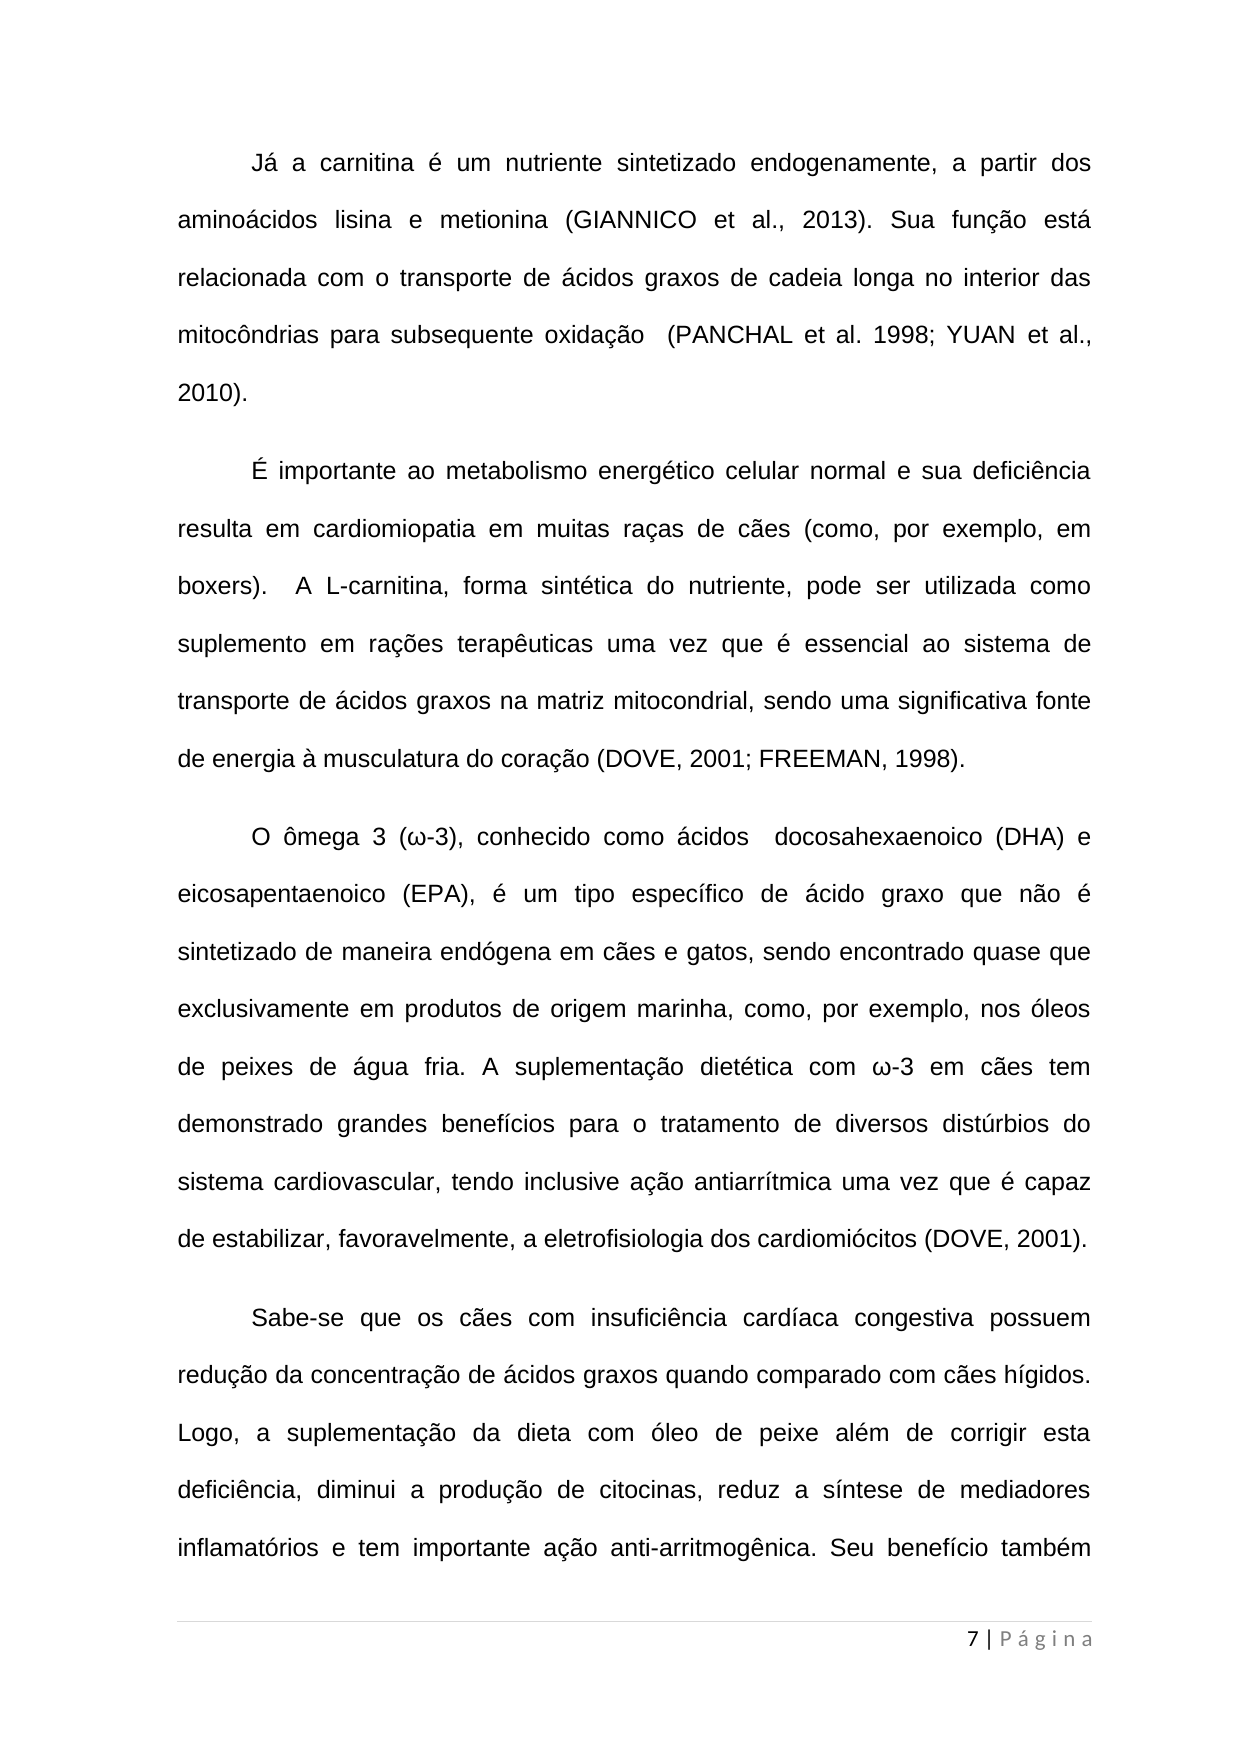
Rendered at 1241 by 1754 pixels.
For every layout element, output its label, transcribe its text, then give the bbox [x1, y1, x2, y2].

text Já a carnitina é um nutriente sintetizado endogenamente, a partir dos aminoácidos lisina e metionina (GIANNICO et al., 2013). Sua função está relacionada com o transporte de ácidos graxos de cadeia longa no interior das mitocôndrias para subsequente oxidação (PANCHAL et al. 1998; YUAN et al., 2010). [177, 148, 1092, 406]
text O ômega 3 (ω-3), conhecido como ácidos docosahexaenoico (DHA) e eicosapentaenoico (EPA), é um tipo específico de ácido graxo que não é sintetizado de maneira endógena em cães e gatos, sendo encontrado quase que exclusivamente em produtos de origem marinha, como, por exemplo, nos óleos de peixes de água fria. A suplementação dietética com ω-3 em cães tem demonstrado grandes benefícios para o tratamento de diversos distúrbios do sistema cardiovascular, tendo inclusive ação antiarrítmica uma vez que é capaz de estabilizar, favoravelmente, a eletrofisiologia dos cardiomiócitos (DOVE, 2001). [177, 822, 1092, 1253]
text É importante ao metabolismo energético celular normal e sua deficiência resulta em cardiomiopatia em muitas raças de cães (como, por exemplo, em boxers). A L-carnitina, forma sintética do nutriente, pode ser utilizada como suplemento em rações terapêuticas uma vez que é essencial ao sistema de transporte de ácidos graxos na matriz mitocondrial, sendo uma significativa fonte de energia à musculatura do coração (DOVE, 2001; FREEMAN, 1998). [177, 456, 1092, 772]
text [177, 1303, 1092, 1561]
